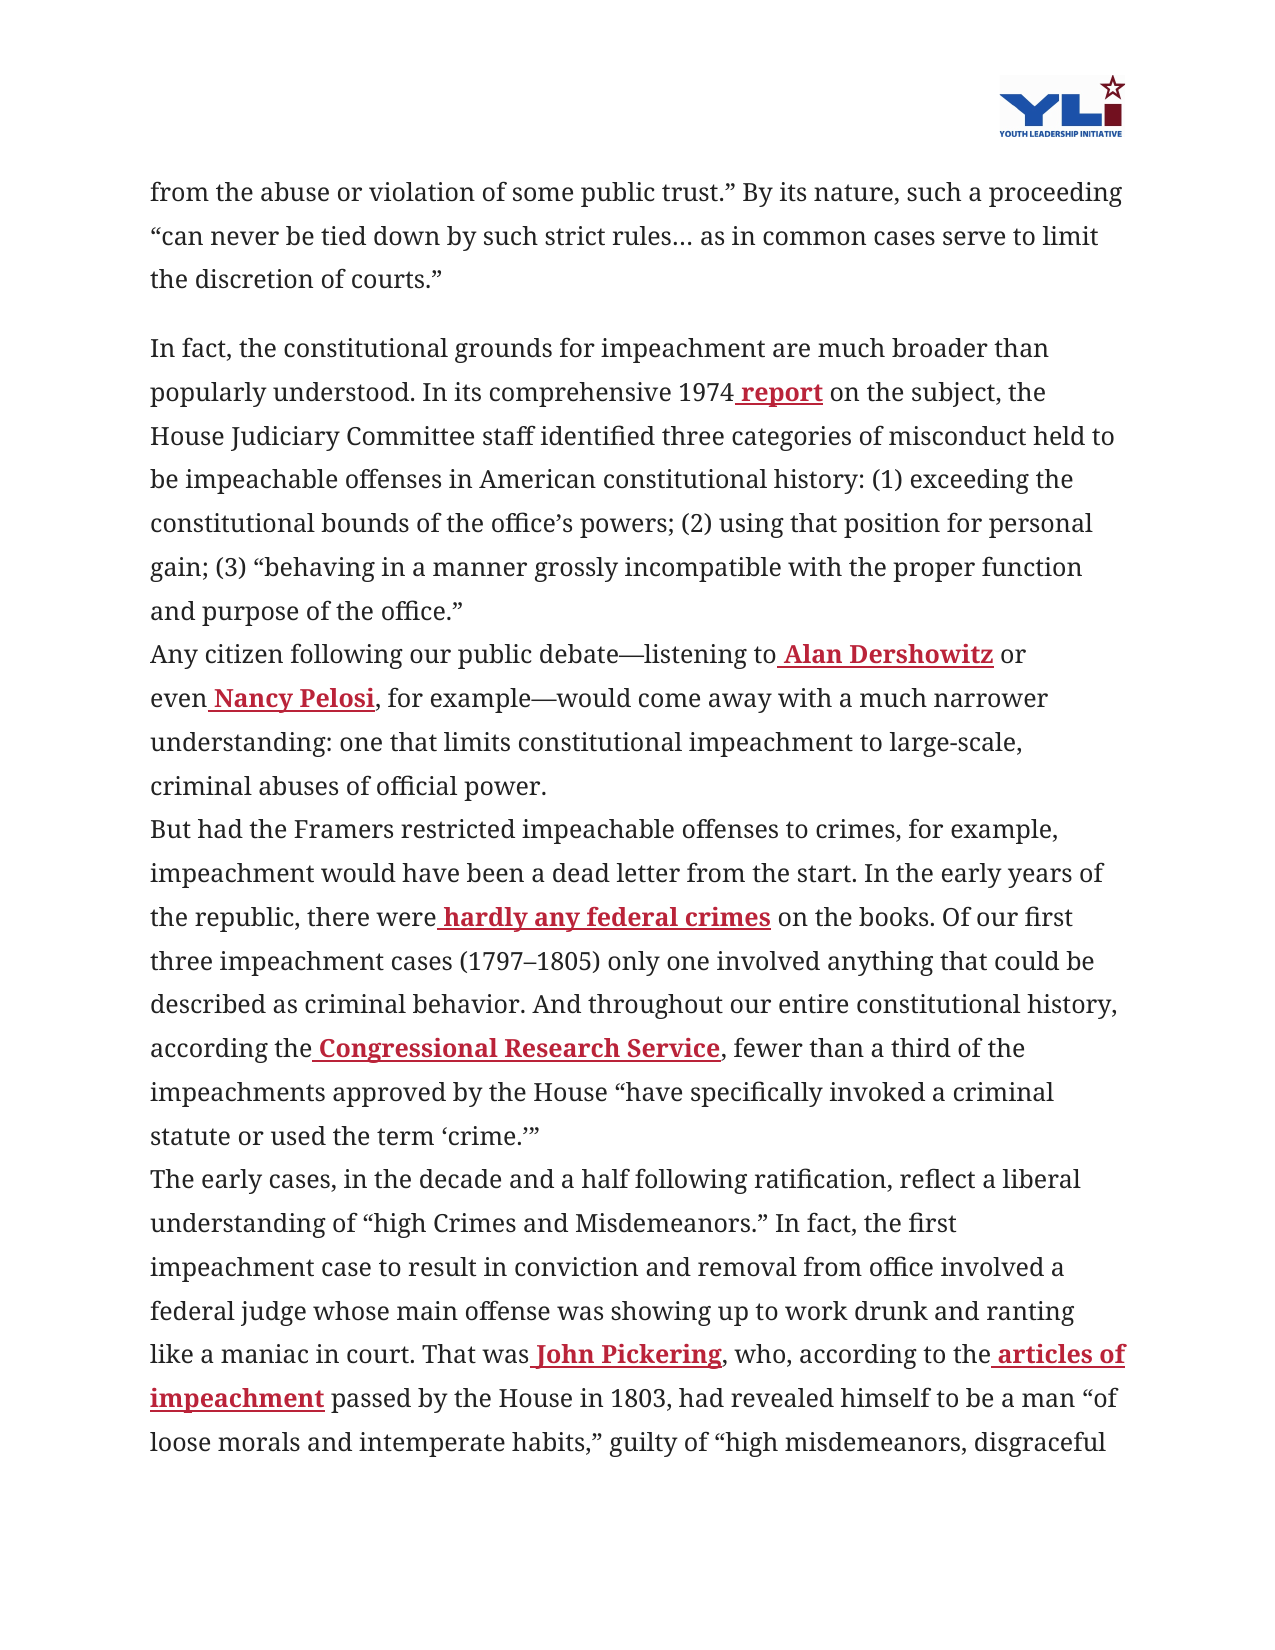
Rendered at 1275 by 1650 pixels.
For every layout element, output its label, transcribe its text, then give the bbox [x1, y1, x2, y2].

text But had the Framers restricted impeachable offenses to crimes, for example, impeachment would have been a dead letter from the start. In the early years of the republic, there were hardly any federal crimes on the books. Of our first three impeachment cases (1797–1805) only one involved anything that could be described as criminal behavior. And throughout our entire constitutional history, according the Congressional Research Service, fewer than a third of the impeachments approved by the House “have specifically invoked a criminal statute or used the term ‘crime.’” [150, 802, 1125, 1152]
text In fact, the constitutional grounds for impeachment are much broader than popularly understood. In its comprehensive 1974 report on the subject, the House Judiciary Committee staff identified three categories of misconduct held to be impeachable offenses in American constitutional history: (1) exceeding the constitutional bounds of the office’s powers; (2) using that position for personal gain; (3) “behaving in a manner grossly incompatible with the proper function and purpose of the office.” [150, 321, 1125, 627]
text Any citizen following our public debate—listening to Alan Dershowitz or even Nancy Pelosi, for example—would come away with a much narrower understanding: one that limits constitutional impeachment to large-scale, criminal abuses of official power. [150, 627, 1125, 802]
picture [999, 75, 1125, 137]
